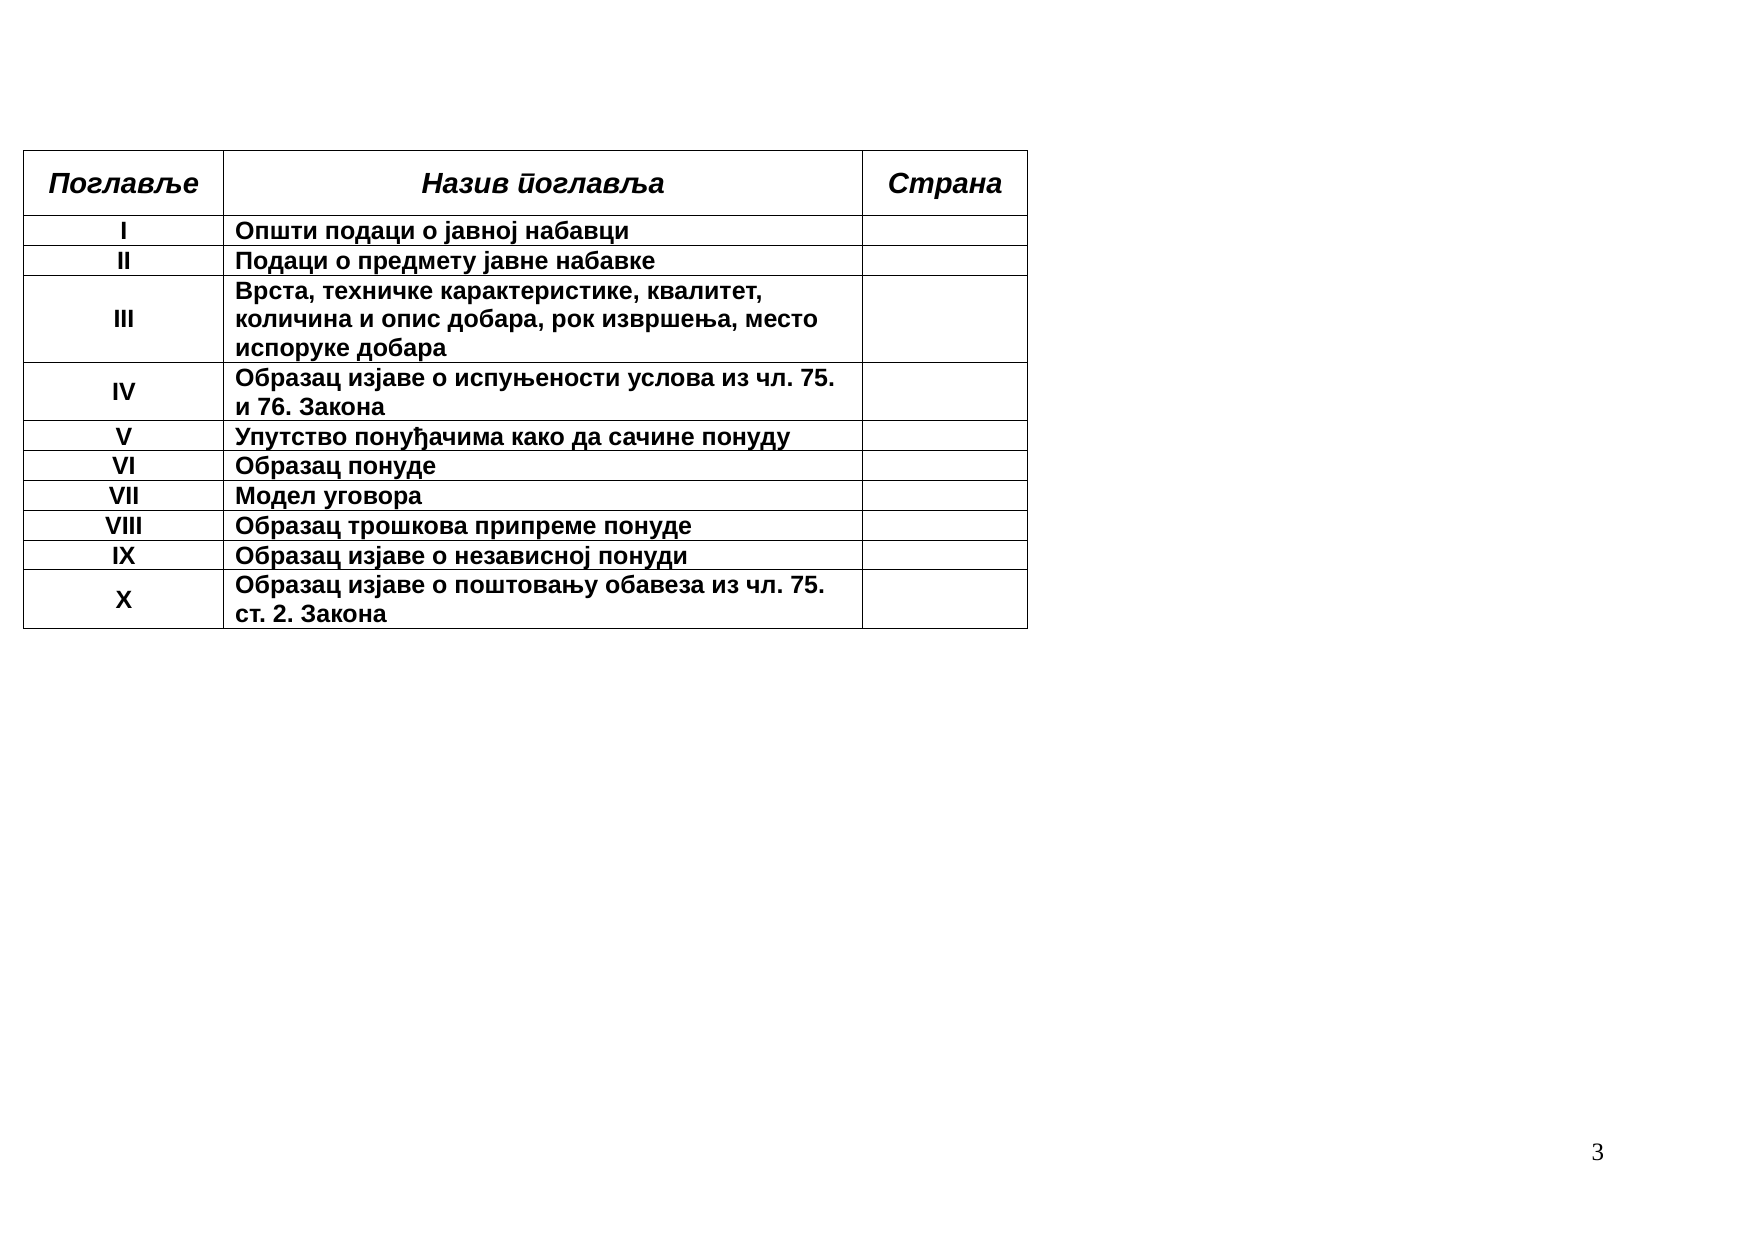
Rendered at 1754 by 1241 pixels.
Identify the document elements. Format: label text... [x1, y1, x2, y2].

table_cell Упутство понуђачима како да сачине понуду [224, 421, 862, 450]
table_cell [863, 363, 1027, 420]
table_cell [863, 570, 1027, 628]
table_cell [863, 246, 1027, 274]
table_cell [863, 451, 1027, 480]
table_cell Oбразац изјаве о испуњености услова из чл. 75. и 76. Закона [224, 363, 862, 420]
table_cell [863, 481, 1027, 510]
table_cell Образац изјаве о независној понуди [224, 541, 862, 569]
table_cell Х [24, 570, 223, 628]
table_header Поглавље [24, 151, 223, 215]
table_cell Образац понуде [224, 451, 862, 480]
table_header Назив поглавља [224, 151, 862, 215]
table_cell Образац изјаве о поштовању обавеза из чл. 75. ст. 2. Закона [224, 570, 862, 628]
table_cell IV [24, 363, 223, 420]
table_cell [863, 541, 1027, 569]
table_cell [863, 421, 1027, 450]
table_cell VIII [24, 511, 223, 539]
table_cell Општи подаци о јавној набавци [224, 216, 862, 245]
table_cell Образац трошкова припреме понуде [224, 511, 862, 539]
table_cell [863, 511, 1027, 539]
table_cell VI [24, 451, 223, 480]
table_cell Модел уговора [224, 481, 862, 510]
table_cell I [24, 216, 223, 245]
table_cell III [24, 276, 223, 362]
table_cell VII [24, 481, 223, 510]
table_cell IX [24, 541, 223, 569]
table_cell II [24, 246, 223, 274]
table_cell V [24, 421, 223, 450]
table_cell [863, 276, 1027, 362]
table_header Страна [863, 151, 1027, 215]
table_cell Подаци о предмету јавне набавке [224, 246, 862, 274]
table_cell Врста, техничке карактеристике, квалитет, количина и опис добара, рок извршења, место испоруке добара [224, 276, 862, 362]
table_cell [863, 216, 1027, 245]
